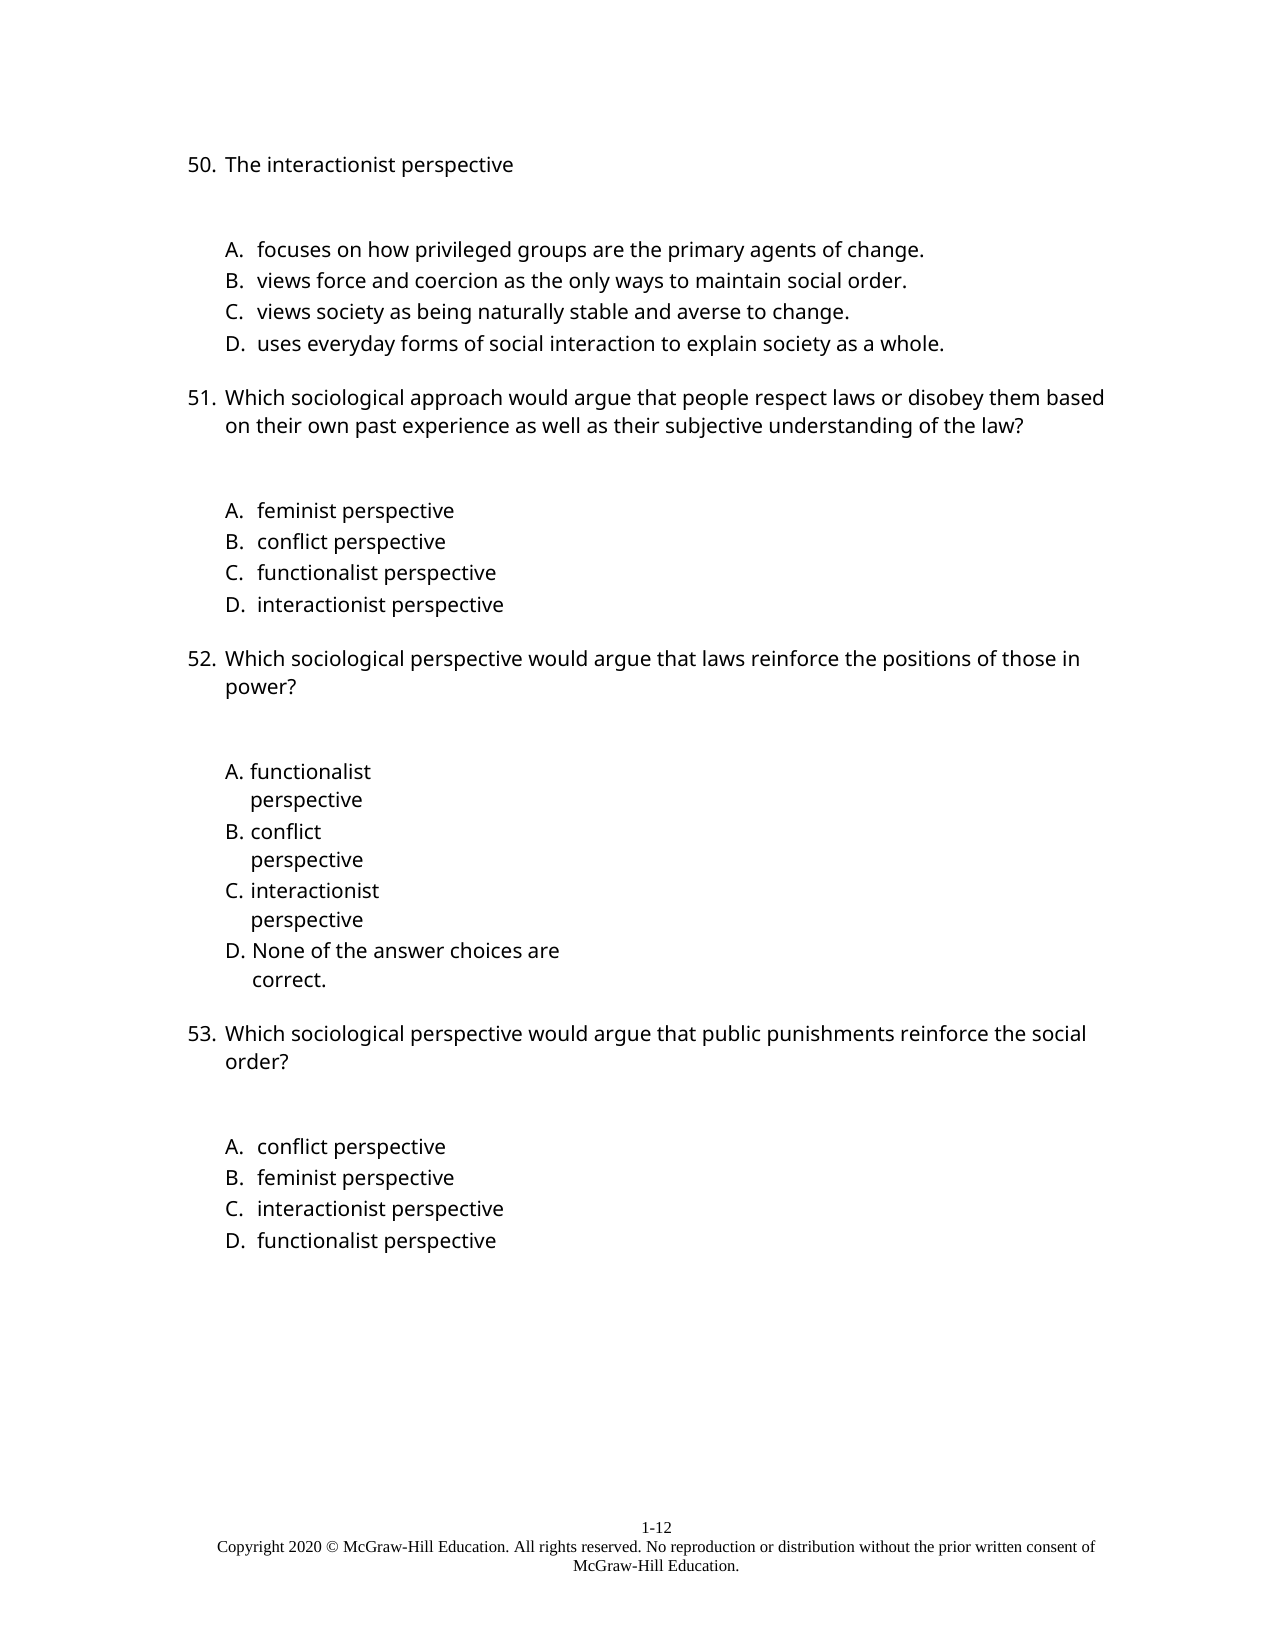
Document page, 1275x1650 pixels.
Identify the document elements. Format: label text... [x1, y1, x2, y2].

table_header Which sociological perspective would argue that public punishments reinforce the social order? [225, 1019, 1125, 1254]
table_header 52. [188, 644, 225, 993]
table_header 50. [188, 150, 225, 357]
table_header Which sociological perspective would argue that laws reinforce the positions of those in power? [225, 644, 1125, 993]
table_header 53. [188, 1019, 225, 1254]
table_header 51. [188, 383, 225, 618]
table_header The interactionist perspective [225, 150, 1125, 357]
table_header Which sociological approach would argue that people respect laws or disobey them based on their own past experience as well as their subjective understanding of the law? [225, 383, 1125, 618]
